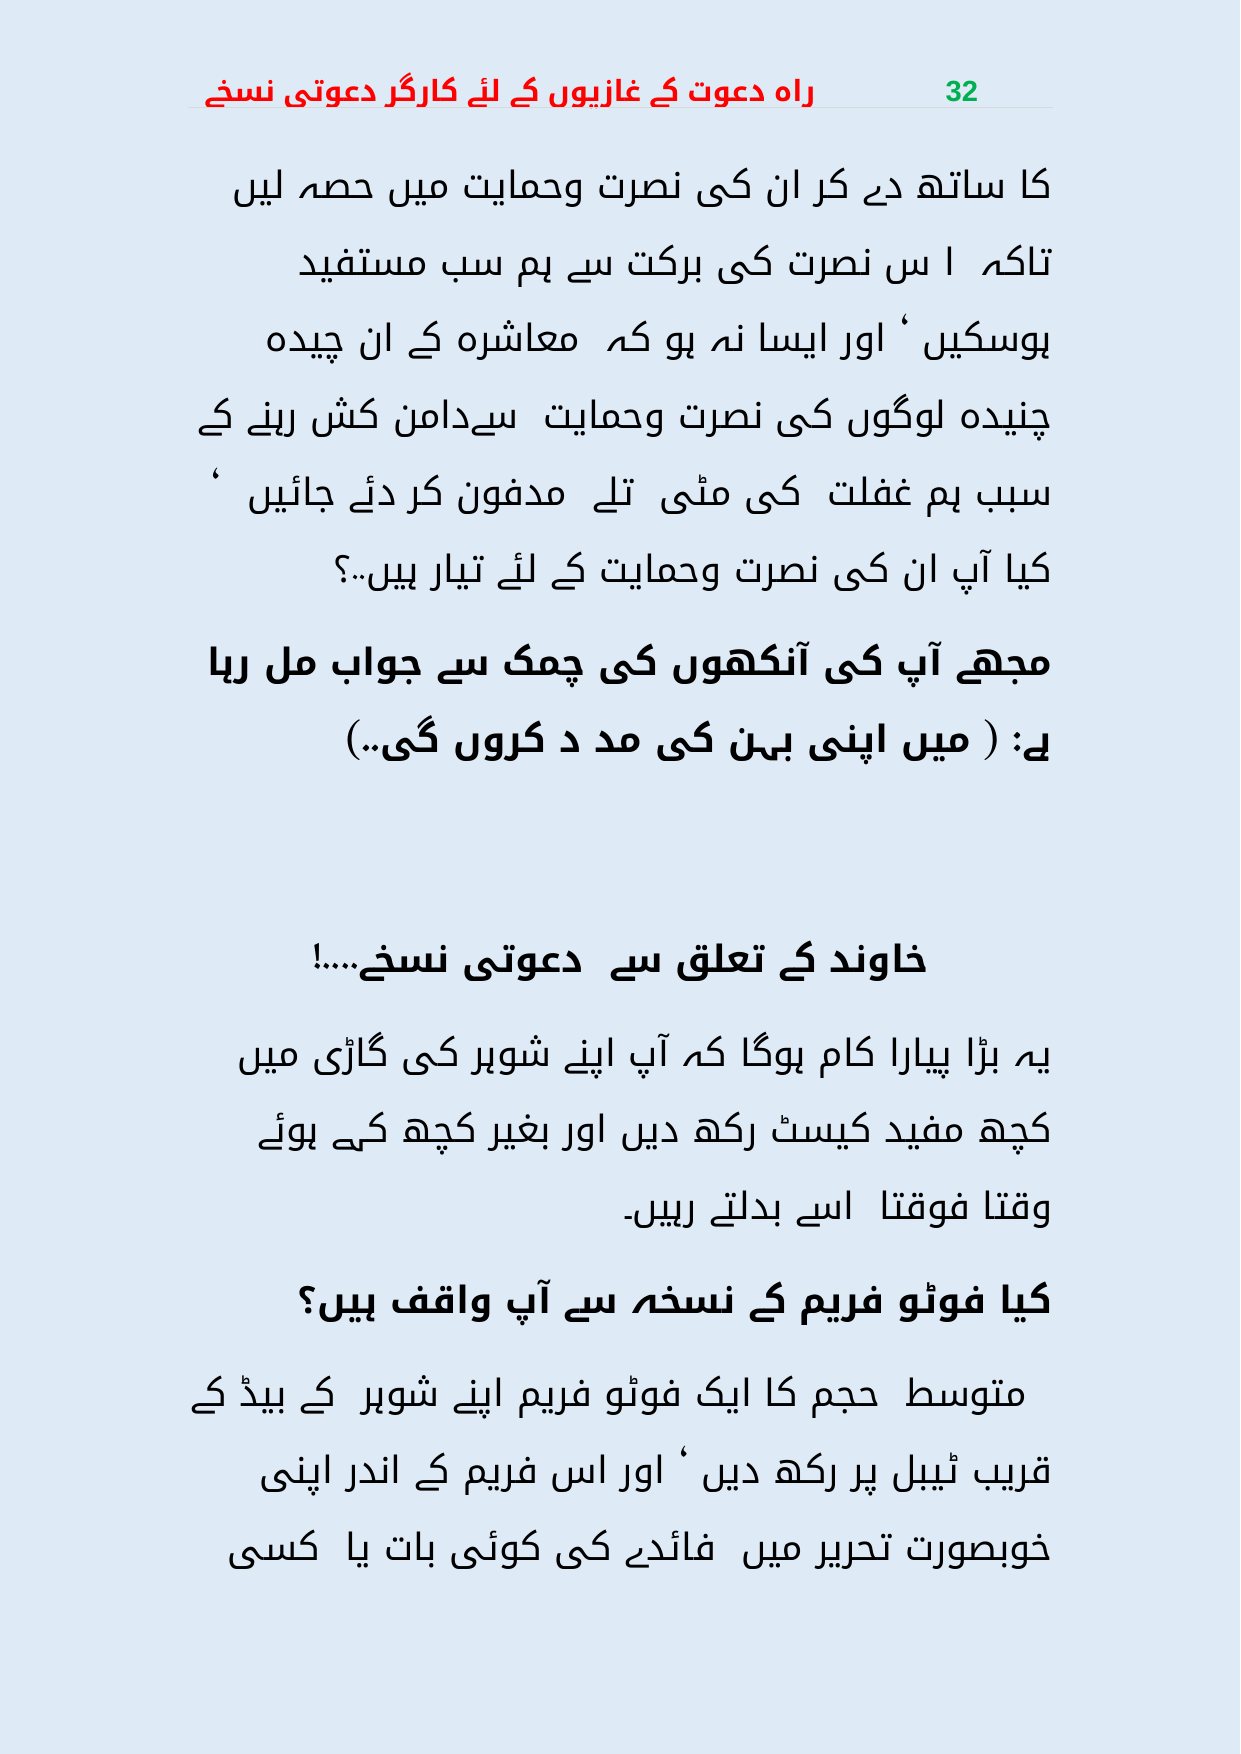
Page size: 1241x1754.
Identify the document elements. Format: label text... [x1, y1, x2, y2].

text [187, 150, 1053, 605]
text کیا فوٹو فریم کے نسخہ سے آپ واقف ہیں؟ [187, 1265, 1053, 1336]
text مجھے آپ کی آنکھوں کی چمک سے جواب مل رہا ہے: ( میں اپنی بہن کی مد د کروں گی..) [187, 627, 1053, 775]
text یہ بڑا پیارا کام ہوگا کہ آپ اپنے شوہر کی گاڑی میں کچھ مفید کیسٹ رکھ دیں اور بغیر کچھ کہے ہوئے وقتا فوقتا اسے بدلتے رہیں۔ [187, 1018, 1053, 1243]
text خاوند کے تعلق سے دعوتی نسخے....! [187, 924, 1053, 996]
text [187, 1358, 1053, 1583]
